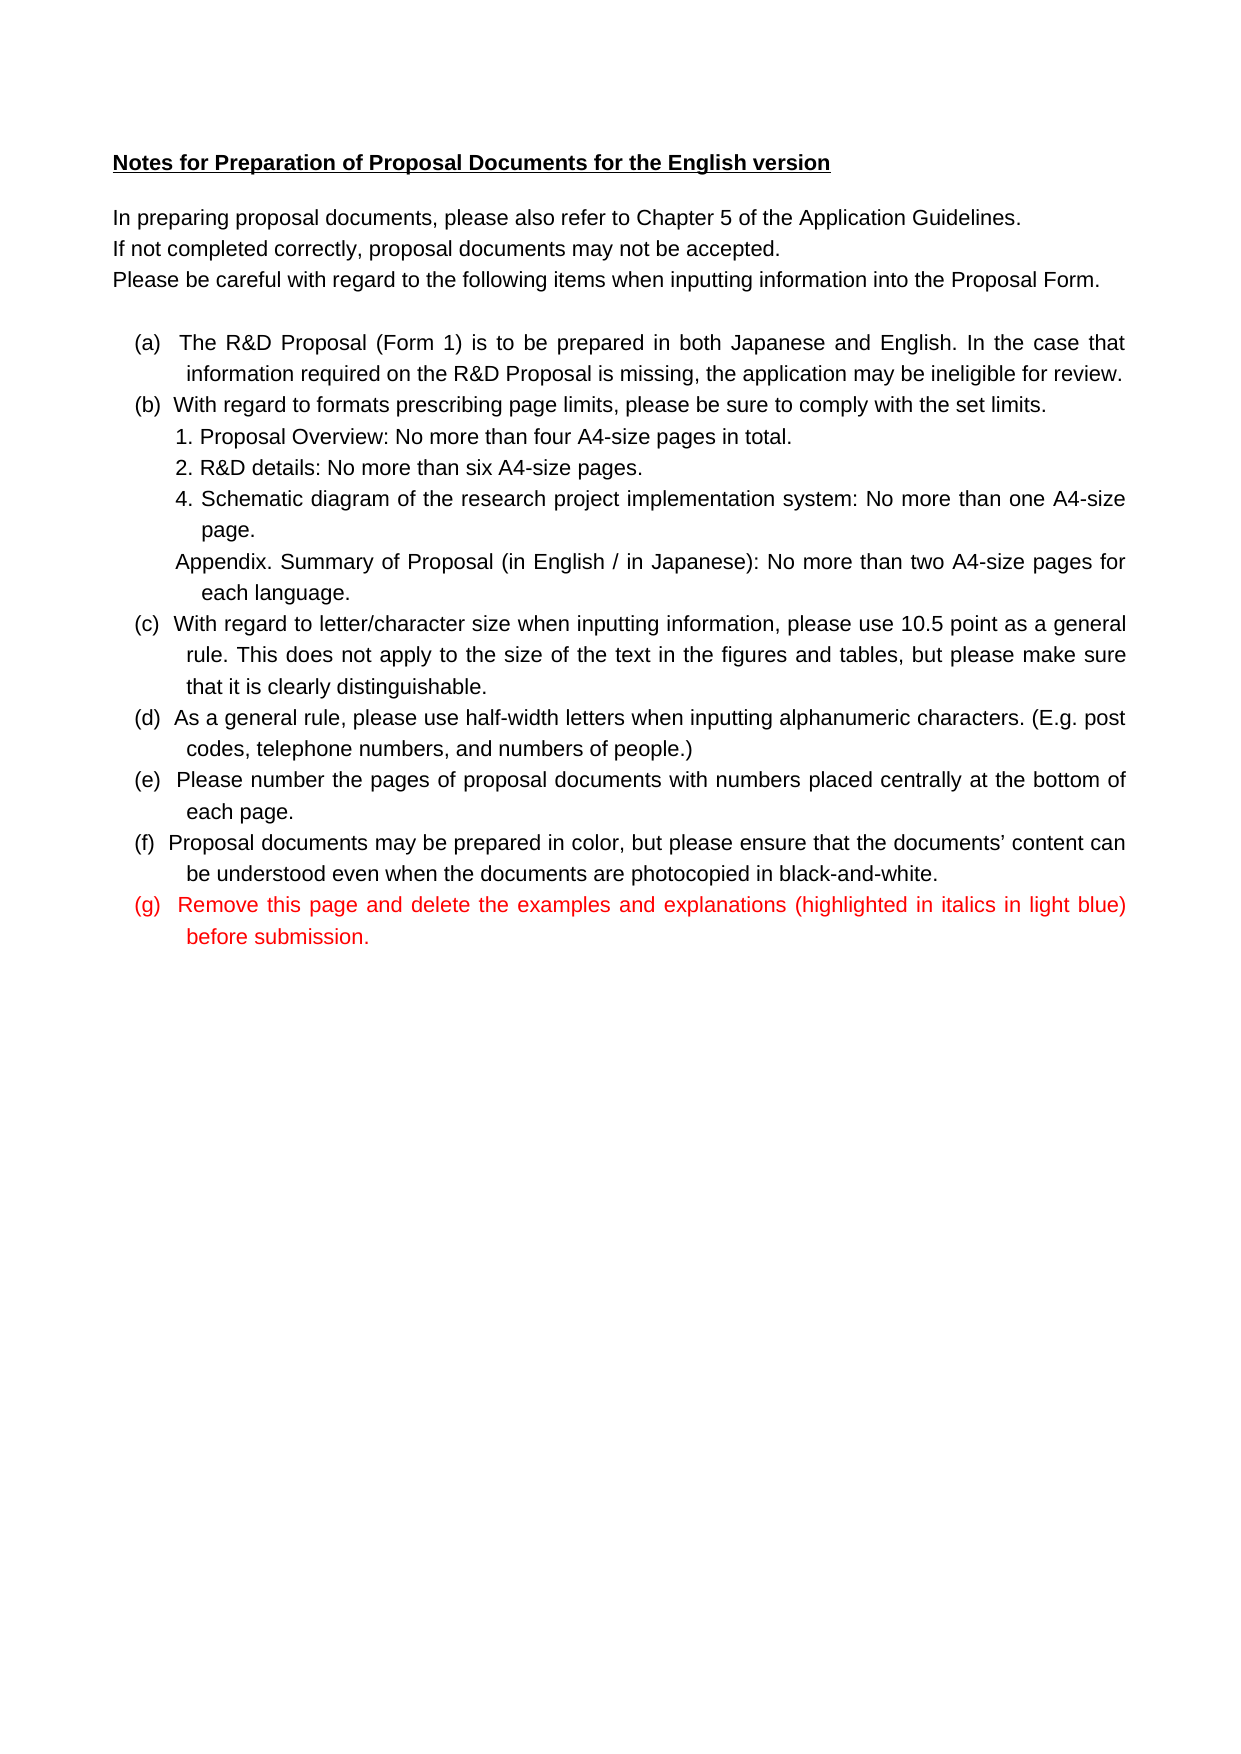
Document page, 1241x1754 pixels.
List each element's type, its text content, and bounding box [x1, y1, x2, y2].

text (c) With regard to letter/character size when inputting information, please use 10.5 point as a general rule. This does not apply to the size of the text in the figures and tables, but please make sure that it is clearly distinguishable. [134, 607, 1128, 700]
text (g) Remove this page and delete the examples and explanations (highlighted in italics in light blue) before submission. [134, 888, 1128, 950]
text Please be careful with regard to the following items when inputting information into the Proposal Form. [112, 263, 1128, 294]
text (a) The R&D Proposal (Form 1) is to be prepared in both Japanese and English. In the case that information required on the R&D Proposal is missing, the application may be ineligible for review. [134, 325, 1128, 388]
text (b) With regard to formats prescribing page limits, please be sure to comply with the set limits. [134, 388, 1128, 419]
text (e) Please number the pages of proposal documents with numbers placed centrally at the bottom of each page. [134, 763, 1128, 825]
subtitle Notes for Preparation of Proposal Documents for the English version [112, 150, 1128, 175]
text 1. Proposal Overview: No more than four A4-size pages in total. [175, 419, 1128, 450]
text (f) Proposal documents may be prepared in color, but please ensure that the documents’ content can be understood even when the documents are photocopied in black-and-white. [134, 825, 1128, 888]
text Appendix. Summary of Proposal (in English / in Japanese): No more than two A4-size pages for each language. [175, 544, 1128, 607]
text (d) As a general rule, please use half-width letters when inputting alphanumeric characters. (E.g. post codes, telephone numbers, and numbers of people.) [134, 700, 1128, 763]
text 4. Schematic diagram of the research project implementation system: No more than one A4-size page. [175, 482, 1128, 544]
text 2. R&D details: No more than six A4-size pages. [175, 450, 1128, 482]
text In preparing proposal documents, please also refer to Chapter 5 of the Application Guidelines. [112, 200, 1128, 232]
text If not completed correctly, proposal documents may not be accepted. [112, 232, 1128, 263]
